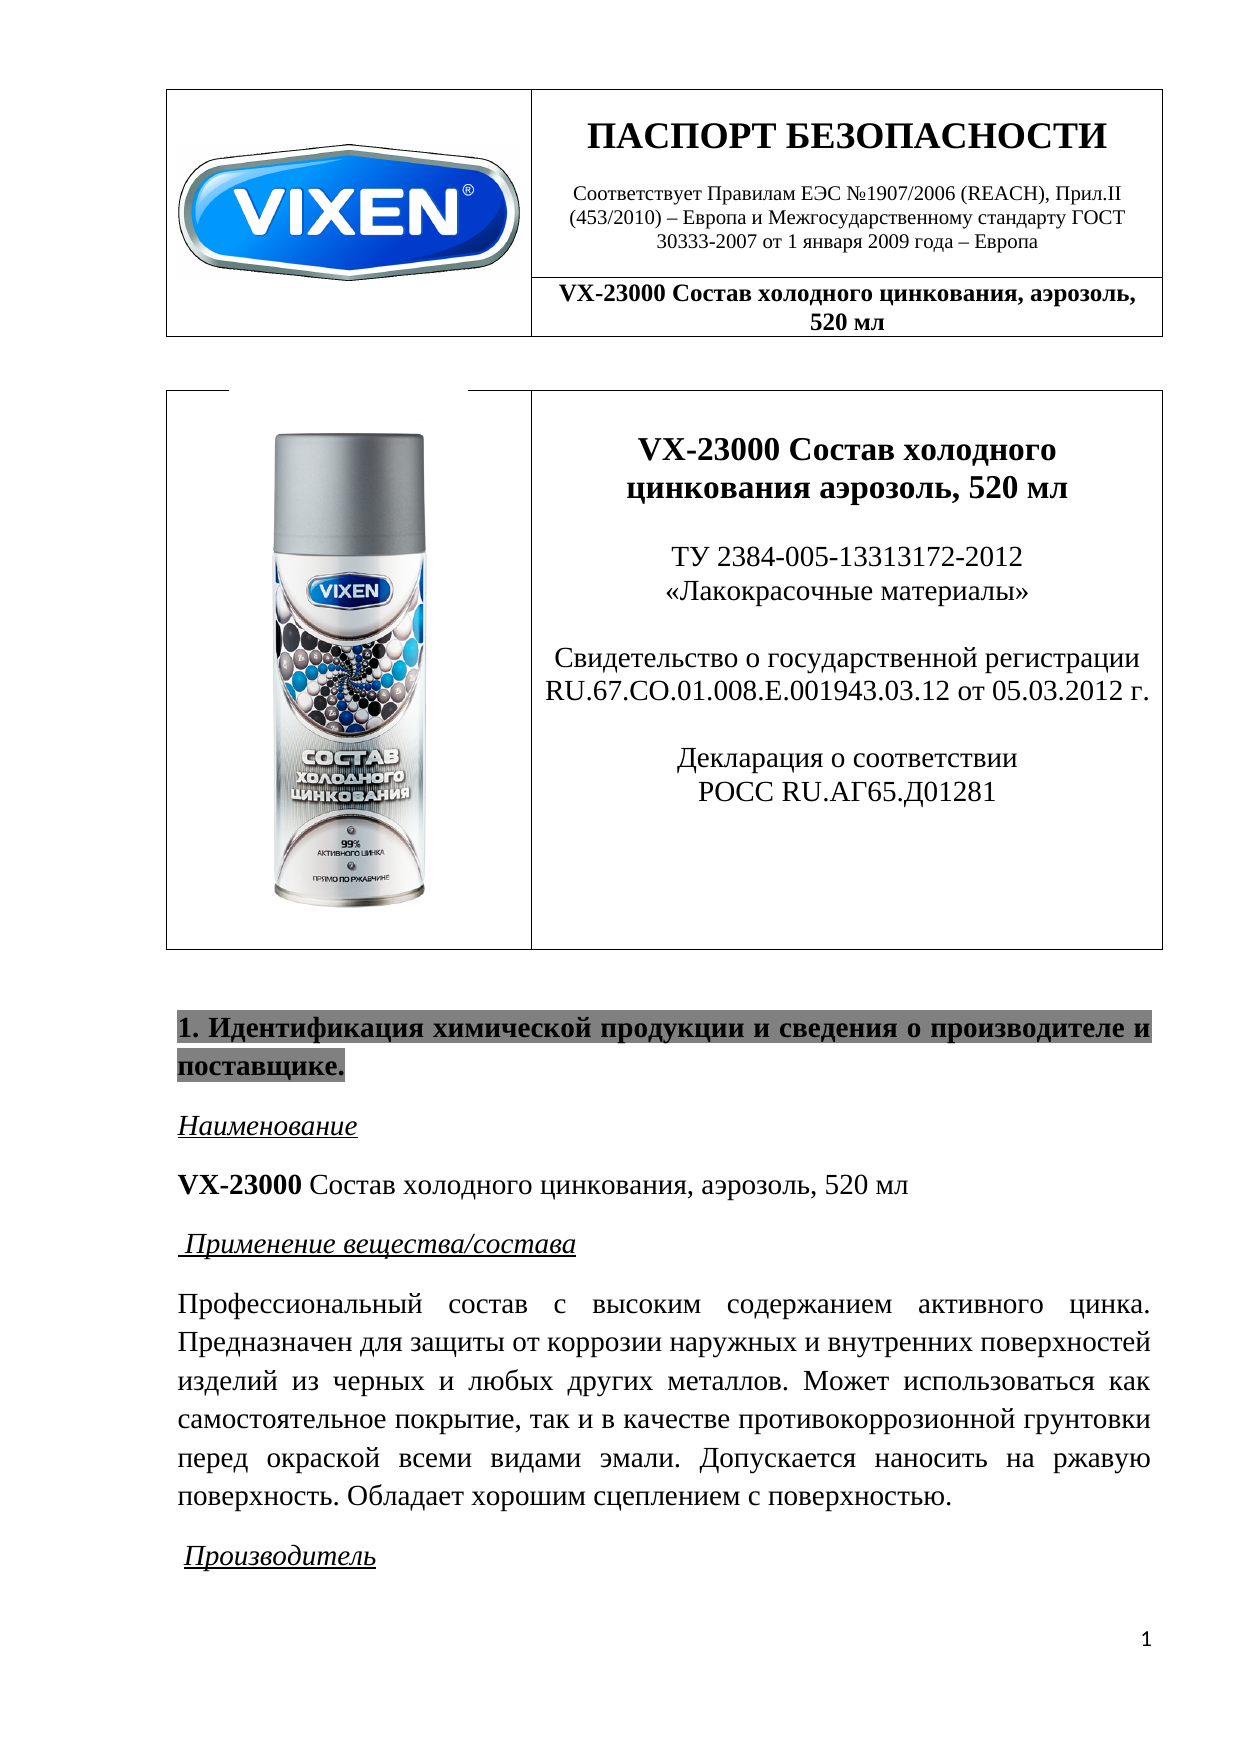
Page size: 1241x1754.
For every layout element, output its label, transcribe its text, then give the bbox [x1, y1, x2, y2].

table_header [167, 90, 531, 336]
picture [229, 390, 469, 916]
text Применение вещества/состава [177, 1226, 1152, 1260]
table_cell VX-23000 Состав холодного цинкования, аэрозоль, 520 мл [532, 278, 1162, 336]
table_header [167, 391, 531, 949]
table_header VX-23000 Состав холодного цинкования аэрозоль, 520 мл ТУ 2384-005-13313172-2012 «Лакокрасочные материалы» Свидетельство о государственной регистрации RU.67.СО.01.008.E.001943.03.12 от 05.03.2012 г. Декларация о соответствии POCC RU.АГ65.Д01281 [532, 391, 1162, 949]
table_header ПАСПОРТ БЕЗОПАСНОСТИ Соответствует Правилам ЕЭС №1907/2006 (REACH), Прил.II (453/2010) – Европа и Межгосударственному стандарту ГОСТ 30333-2007 от 1 января 2009 года – Европа [532, 90, 1162, 277]
text Наименование [177, 1108, 1152, 1141]
text 1. Идентификация химической продукции и сведения о производителе и поставщике. [177, 1043, 1152, 1082]
picture [177, 144, 521, 281]
text Профессиональный состав с высоким содержанием активного цинка. Предназначен для защиты от коррозии наружных и внутренних поверхностей изделий из черных и любых других металлов. Может использоваться как самостоятельное покрытие, так и в качестве противокоррозионной грунтовки перед окраской всеми видами эмали. Допускается наносить на ржавую поверхность. Обладает хорошим сцеплением с поверхностью. [177, 1286, 1152, 1512]
text Производитель [177, 1538, 1152, 1571]
text VX-23000 Состав холодного цинкования, аэрозоль, 520 мл [177, 1167, 1152, 1201]
